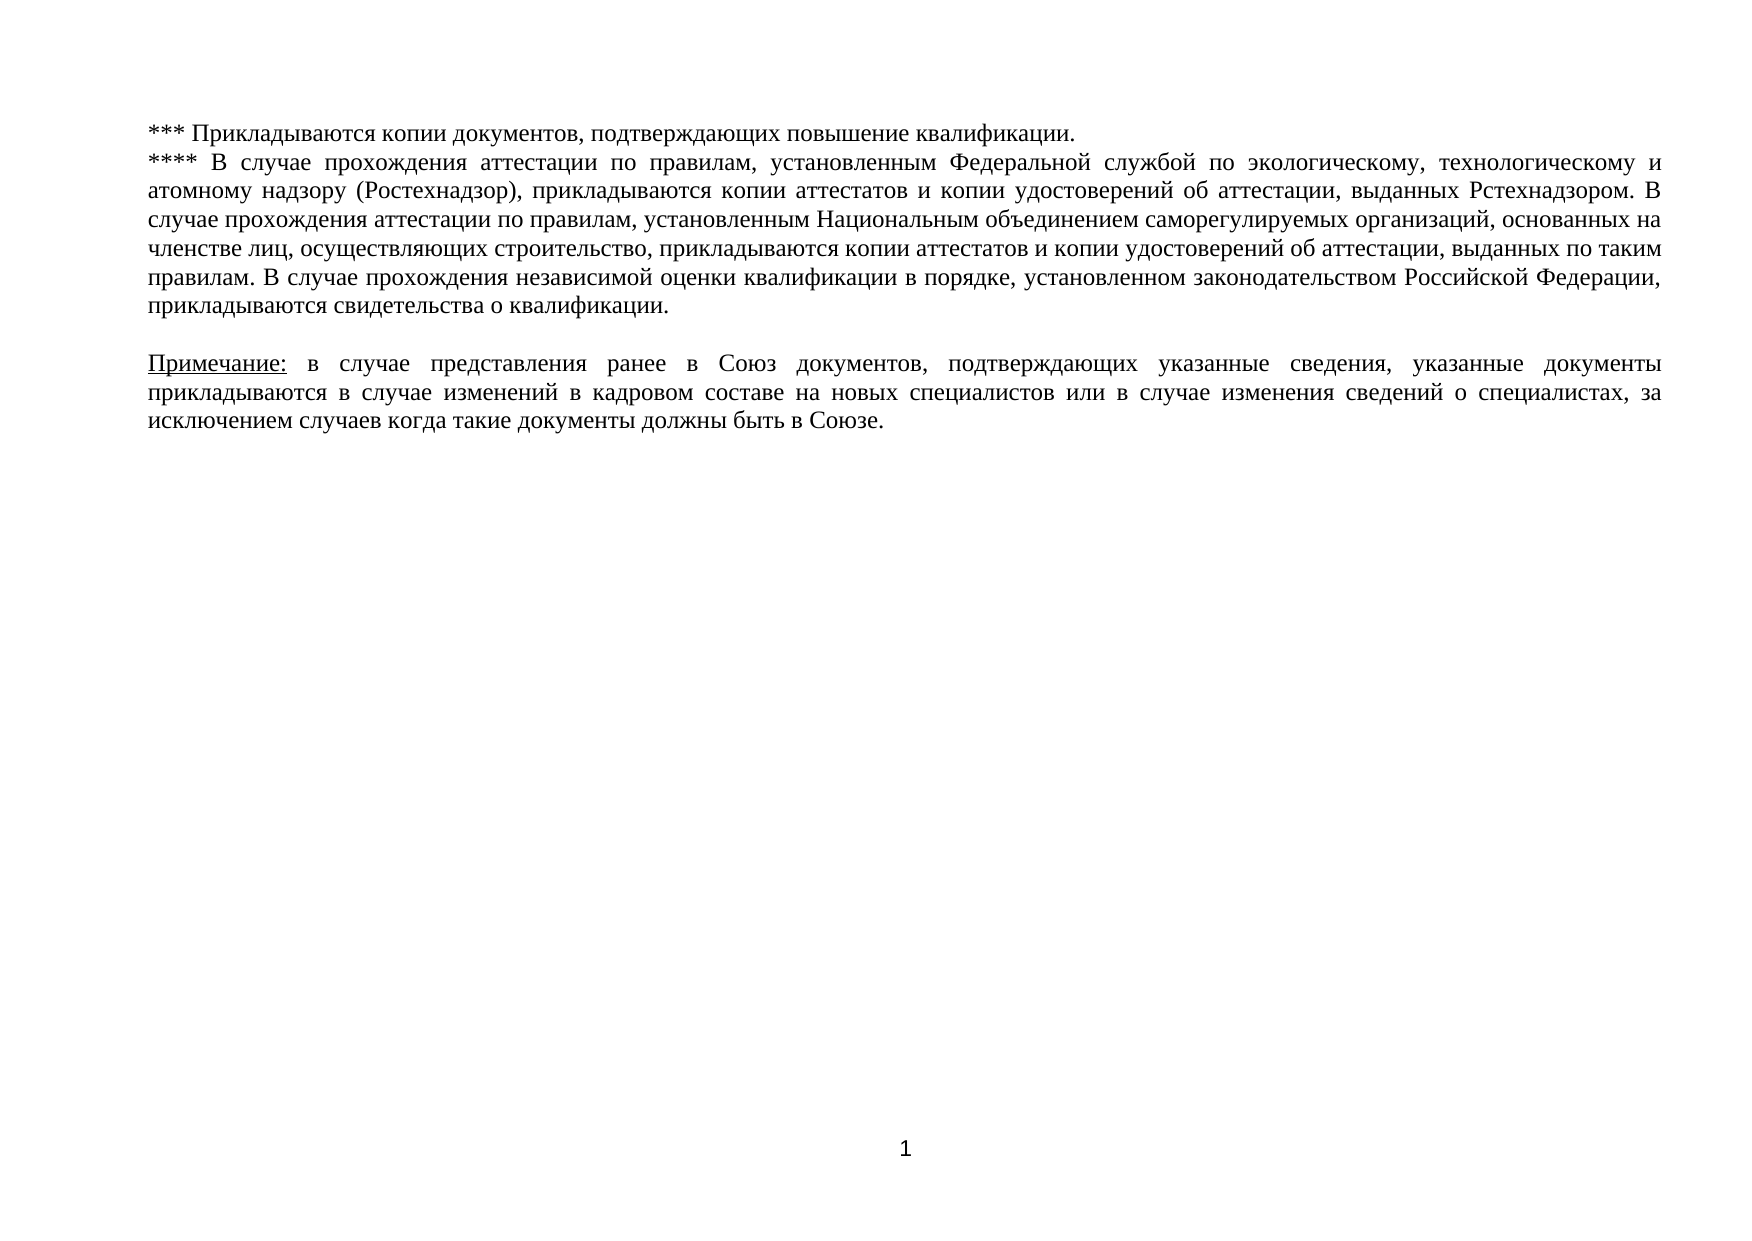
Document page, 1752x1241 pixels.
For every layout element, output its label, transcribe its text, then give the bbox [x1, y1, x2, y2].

text Примечание: в случае представления ранее в Союз документов, подтверждающих указанные сведения, указанные документы прикладываются в случае изменений в кадровом составе на новых специалистов или в случае изменения сведений о специалистах, за исключением случаев когда такие документы должны быть в Союзе. [148, 348, 1663, 434]
text *** Прикладываются копии документов, подтверждающих повышение квалификации. [148, 118, 1663, 147]
text **** В случае прохождения аттестации по правилам, установленным Федеральной службой по экологическому, технологическому и атомному надзору (Ростехнадзор), прикладываются копии аттестатов и копии удостоверений об аттестации, выданных Рстехнадзором. В случае прохождения аттестации по правилам, установленным Национальным объединением саморегулируемых организаций, основанных на членстве лиц, осуществляющих строительство, прикладываются копии аттестатов и копии удостоверений об аттестации, выданных по таким правилам. В случае прохождения независимой оценки квалификации в порядке, установленном законодательством Российской Федерации, прикладываются свидетельства о квалификации. [148, 147, 1663, 319]
